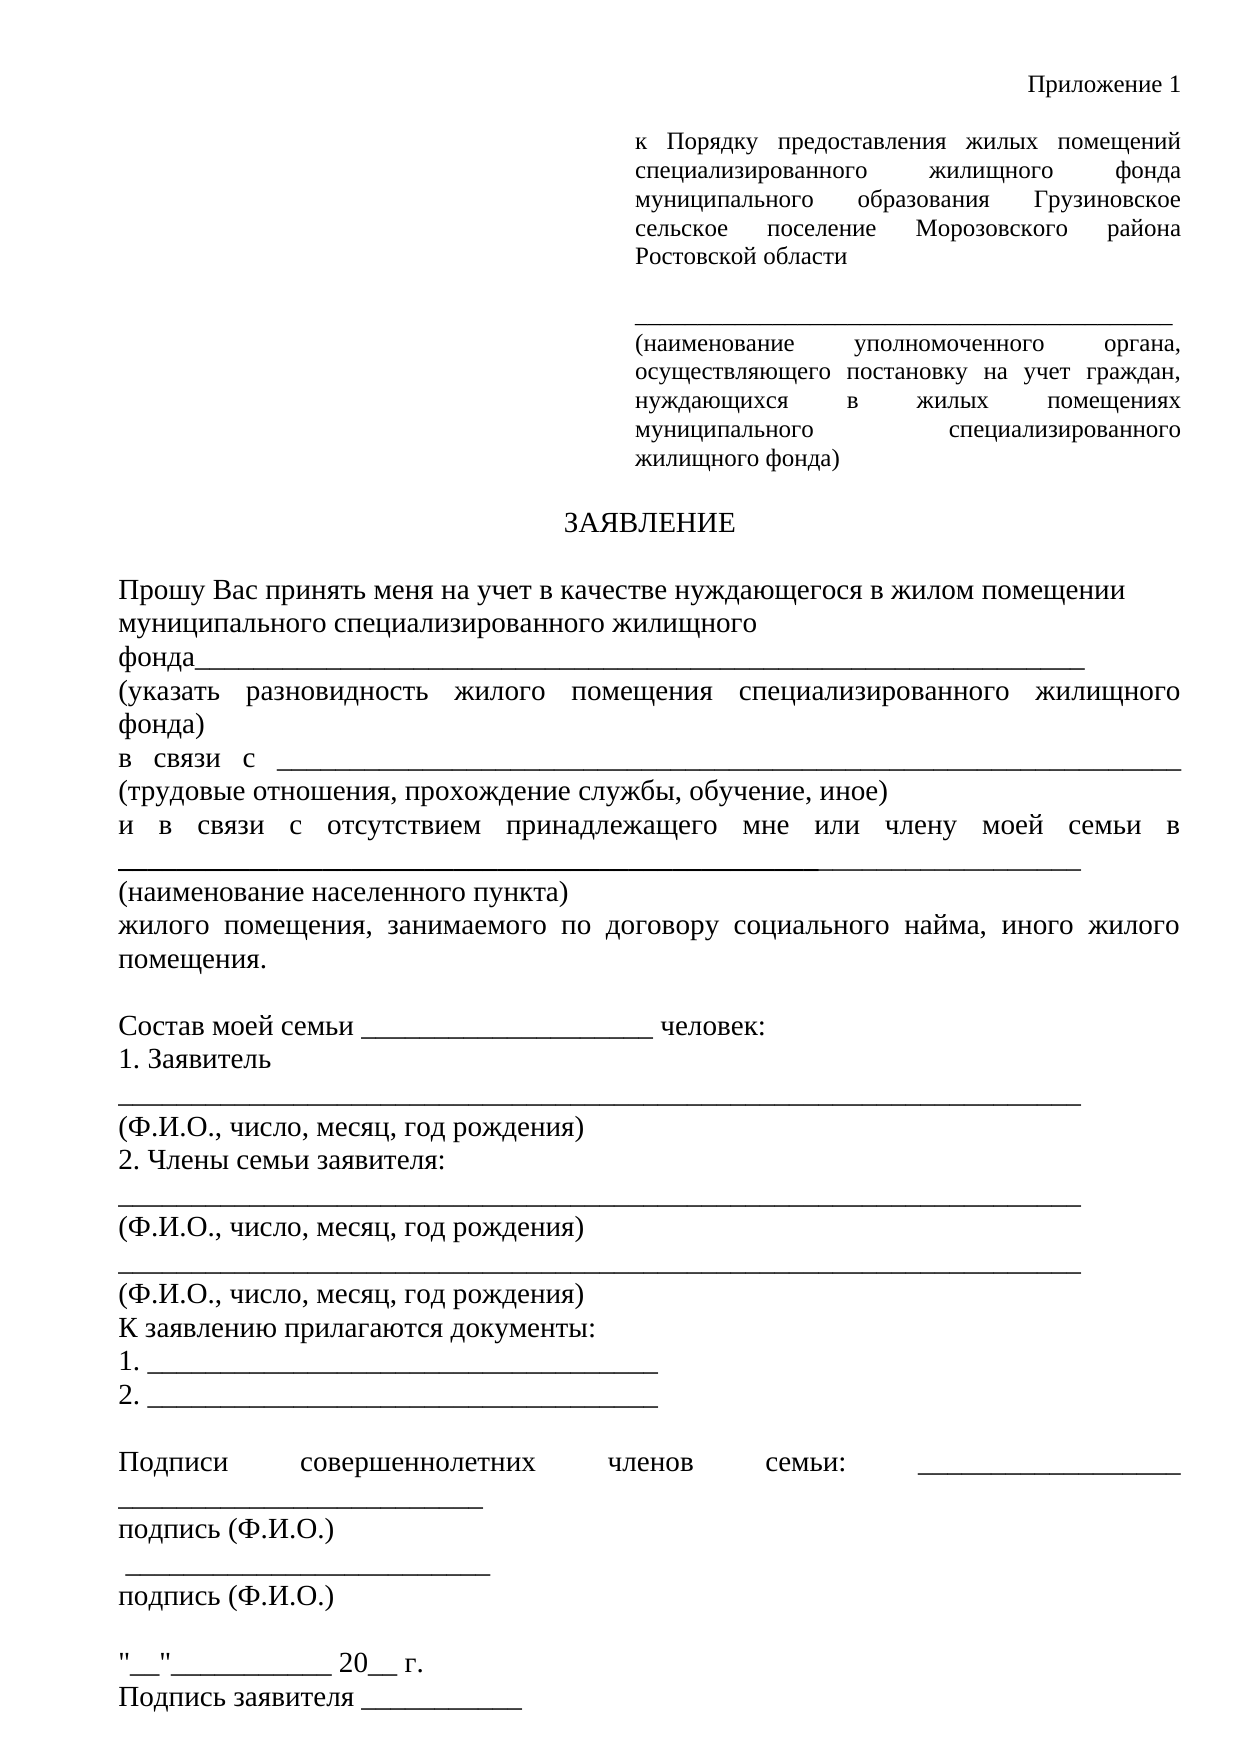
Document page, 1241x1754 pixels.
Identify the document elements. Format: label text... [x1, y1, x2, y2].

text (указать разновидность жилого помещения специализированного жилищного фонда) [118, 673, 1181, 740]
text "__"___________ 20__ г. [118, 1645, 1181, 1679]
text ЗАЯВЛЕНИЕ [118, 505, 1181, 538]
text в связи с ______________________________________________________________ (трудовые отношения, прохождение службы, обучение, иное) [118, 740, 1181, 807]
text ___________________________________________ (наименование уполномоченного органа, осуществляющего постановку на учет граждан, нуждающихся в жилых помещениях муниципального специализированного жилищного фонда) [635, 299, 1181, 471]
text подпись (Ф.И.О.) [118, 1511, 1181, 1545]
text Подпись заявителя ___________ [118, 1679, 1181, 1712]
text Прошу Вас принять меня на учет в качестве нуждающегося в жилом помещении муниципального специализированного жилищного фонда_____________________________________________________________ [118, 572, 1181, 673]
text __________________________________________________________________ (Ф.И.О., число, месяц, год рождения) [118, 1075, 1181, 1142]
text 2. Члены семьи заявителя: __________________________________________________________________ [118, 1142, 1181, 1209]
text Подписи совершеннолетних членов семьи: __________________ _________________________ [118, 1444, 1181, 1511]
text и в связи с отсутствием принадлежащего мне или члену моей семьи в __________________________________________________________________ [118, 807, 1181, 874]
text к Порядку предоставления жилых помещений специализированного жилищного фонда муниципального образования Грузиновское сельское поселение Морозовского района Ростовской области [635, 126, 1181, 270]
text (Ф.И.О., число, месяц, год рождения) [118, 1209, 1181, 1243]
text подпись (Ф.И.О.) [118, 1578, 1181, 1612]
text 1. ___________________________________ [118, 1343, 1181, 1377]
text 1. Заявитель [118, 1042, 1181, 1075]
text К заявлению прилагаются документы: [118, 1310, 1181, 1343]
text Состав моей семьи ____________________ человек: [118, 1008, 1181, 1042]
text _________________________ [118, 1545, 1181, 1578]
text жилого помещения, занимаемого по договору социального найма, иного жилого помещения. [118, 907, 1181, 974]
text 2. ___________________________________ [118, 1377, 1181, 1411]
text (наименование населенного пункта) [118, 874, 1181, 907]
text __________________________________________________________________ (Ф.И.О., число, месяц, год рождения) [118, 1243, 1181, 1310]
text Приложение 1 [118, 69, 1181, 98]
